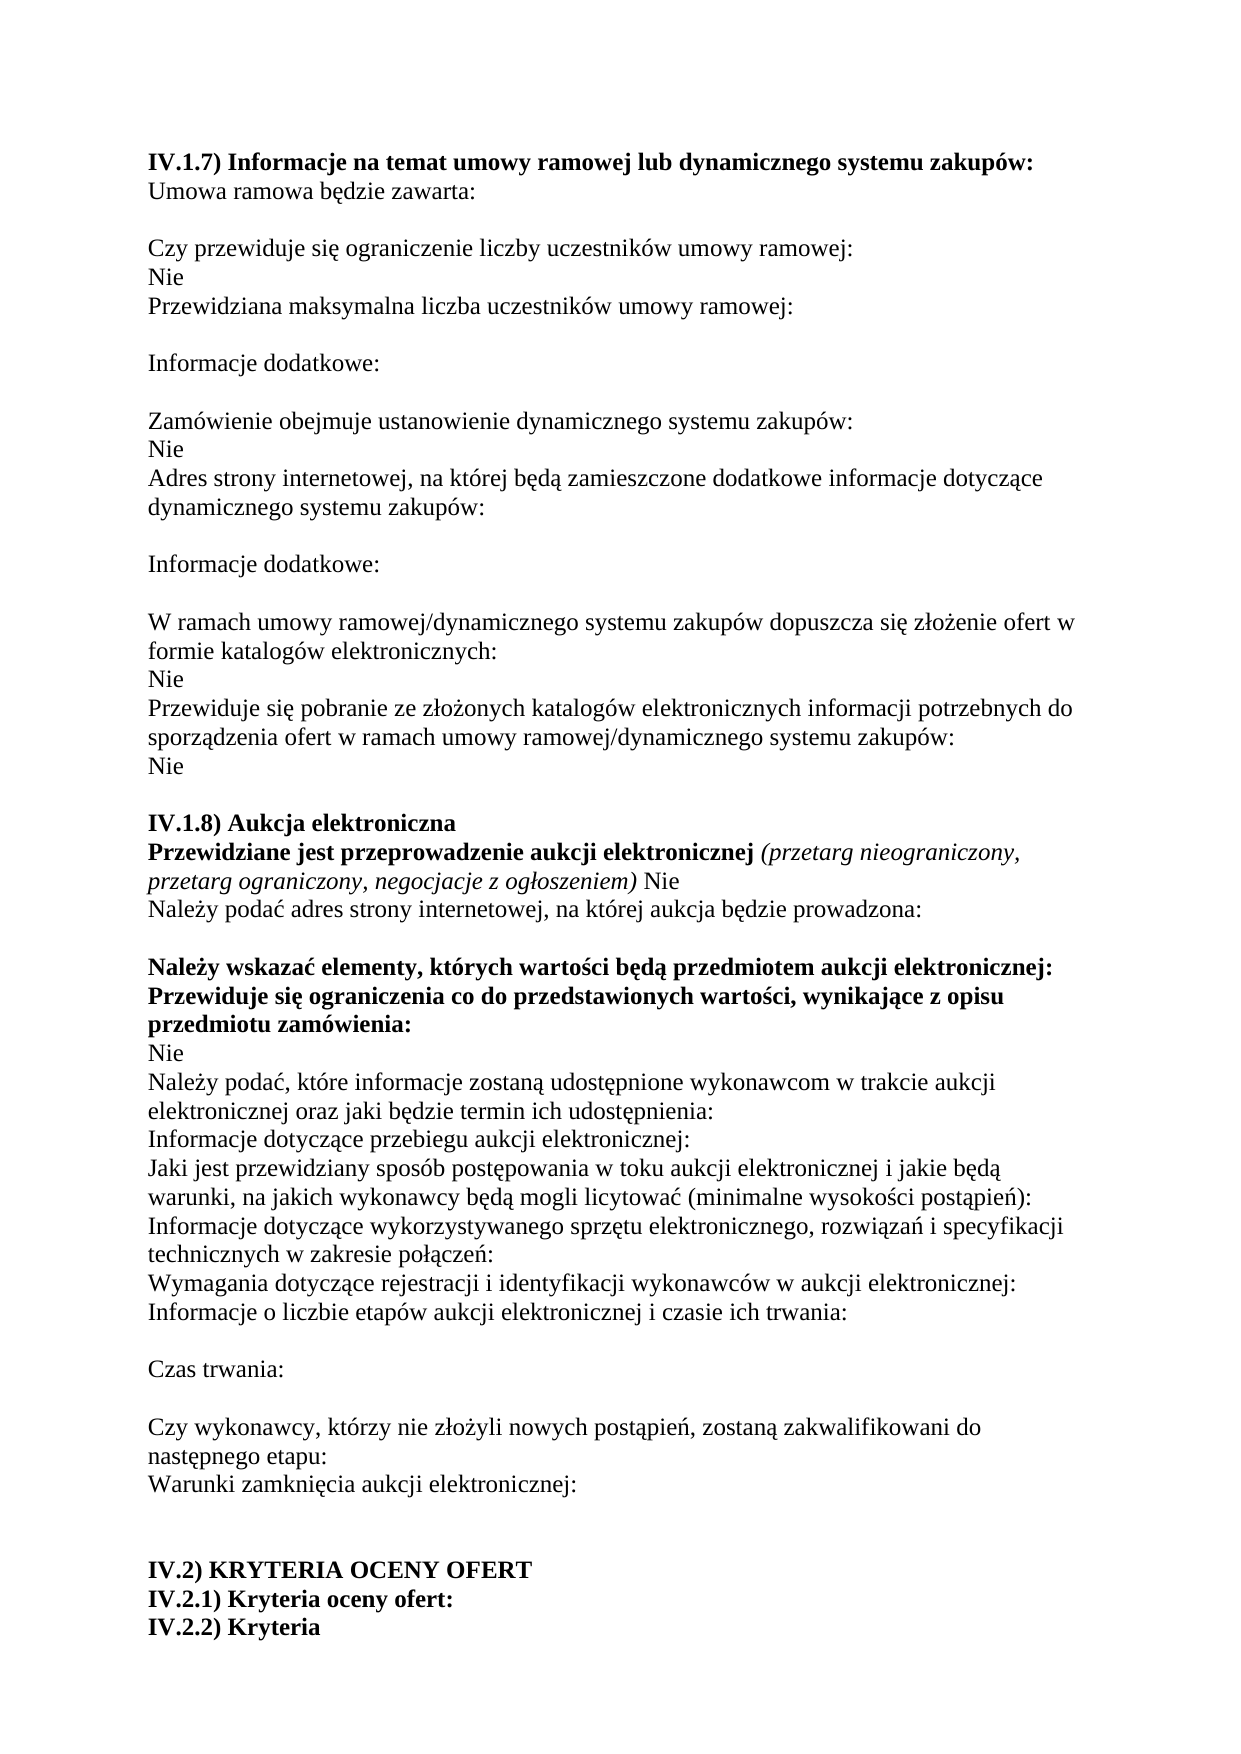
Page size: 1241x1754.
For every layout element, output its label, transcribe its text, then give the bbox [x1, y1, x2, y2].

text Umowa ramowa będzie zawarta: Czy przewiduje się ograniczenie liczby uczestników umowy ramowej: Nie Przewidziana maksymalna liczba uczestników umowy ramowej: Informacje dodatkowe: Zamówienie obejmuje ustanowienie dynamicznego systemu zakupów: Nie Adres strony internetowej, na której będą zamieszczone dodatkowe informacje dotyczące dynamicznego systemu zakupów: Informacje dodatkowe: W ramach umowy ramowej/dynamicznego systemu zakupów dopuszcza się złożenie ofert w formie katalogów elektronicznych: Nie Przewiduje się pobranie ze złożonych katalogów elektronicznych informacji potrzebnych do sporządzenia ofert w ramach umowy ramowej/dynamicznego systemu zakupów: Nie [148, 176, 1093, 779]
text IV.1.7) Informacje na temat umowy ramowej lub dynamicznego systemu zakupów: [148, 118, 1093, 176]
text IV.2) KRYTERIA OCENY OFERT IV.2.1) Kryteria oceny ofert: IV.2.2) Kryteria [148, 1526, 1093, 1641]
text Czas trwania: Czy wykonawcy, którzy nie złożyli nowych postąpień, zostaną zakwalifikowani do następnego etapu: Warunki zamknięcia aukcji elektronicznej: [148, 1326, 1093, 1526]
text IV.1.8) Aukcja elektroniczna Przewidziane jest przeprowadzenie aukcji elektronicznej (przetarg nieograniczony, przetarg ograniczony, negocjacje z ogłoszeniem) Nie Należy podać adres strony internetowej, na której aukcja będzie prowadzona: Należy wskazać elementy, których wartości będą przedmiotem aukcji elektronicznej: Przewiduje się ograniczenia co do przedstawionych wartości, wynikające z opisu przedmiotu zamówienia: Nie Należy podać, które informacje zostaną udostępnione wykonawcom w trakcie aukcji elektronicznej oraz jaki będzie termin ich udostępnienia: Informacje dotyczące przebiegu aukcji elektronicznej: Jaki jest przewidziany sposób postępowania w toku aukcji elektronicznej i jakie będą warunki, na jakich wykonawcy będą mogli licytować (minimalne wysokości postąpień): Informacje dotyczące wykorzystywanego sprzętu elektronicznego, rozwiązań i specyfikacji technicznych w zakresie połączeń: Wymagania dotyczące rejestracji i identyfikacji wykonawców w aukcji elektronicznej: Informacje o liczbie etapów aukcji elektronicznej i czasie ich trwania: [148, 779, 1093, 1326]
